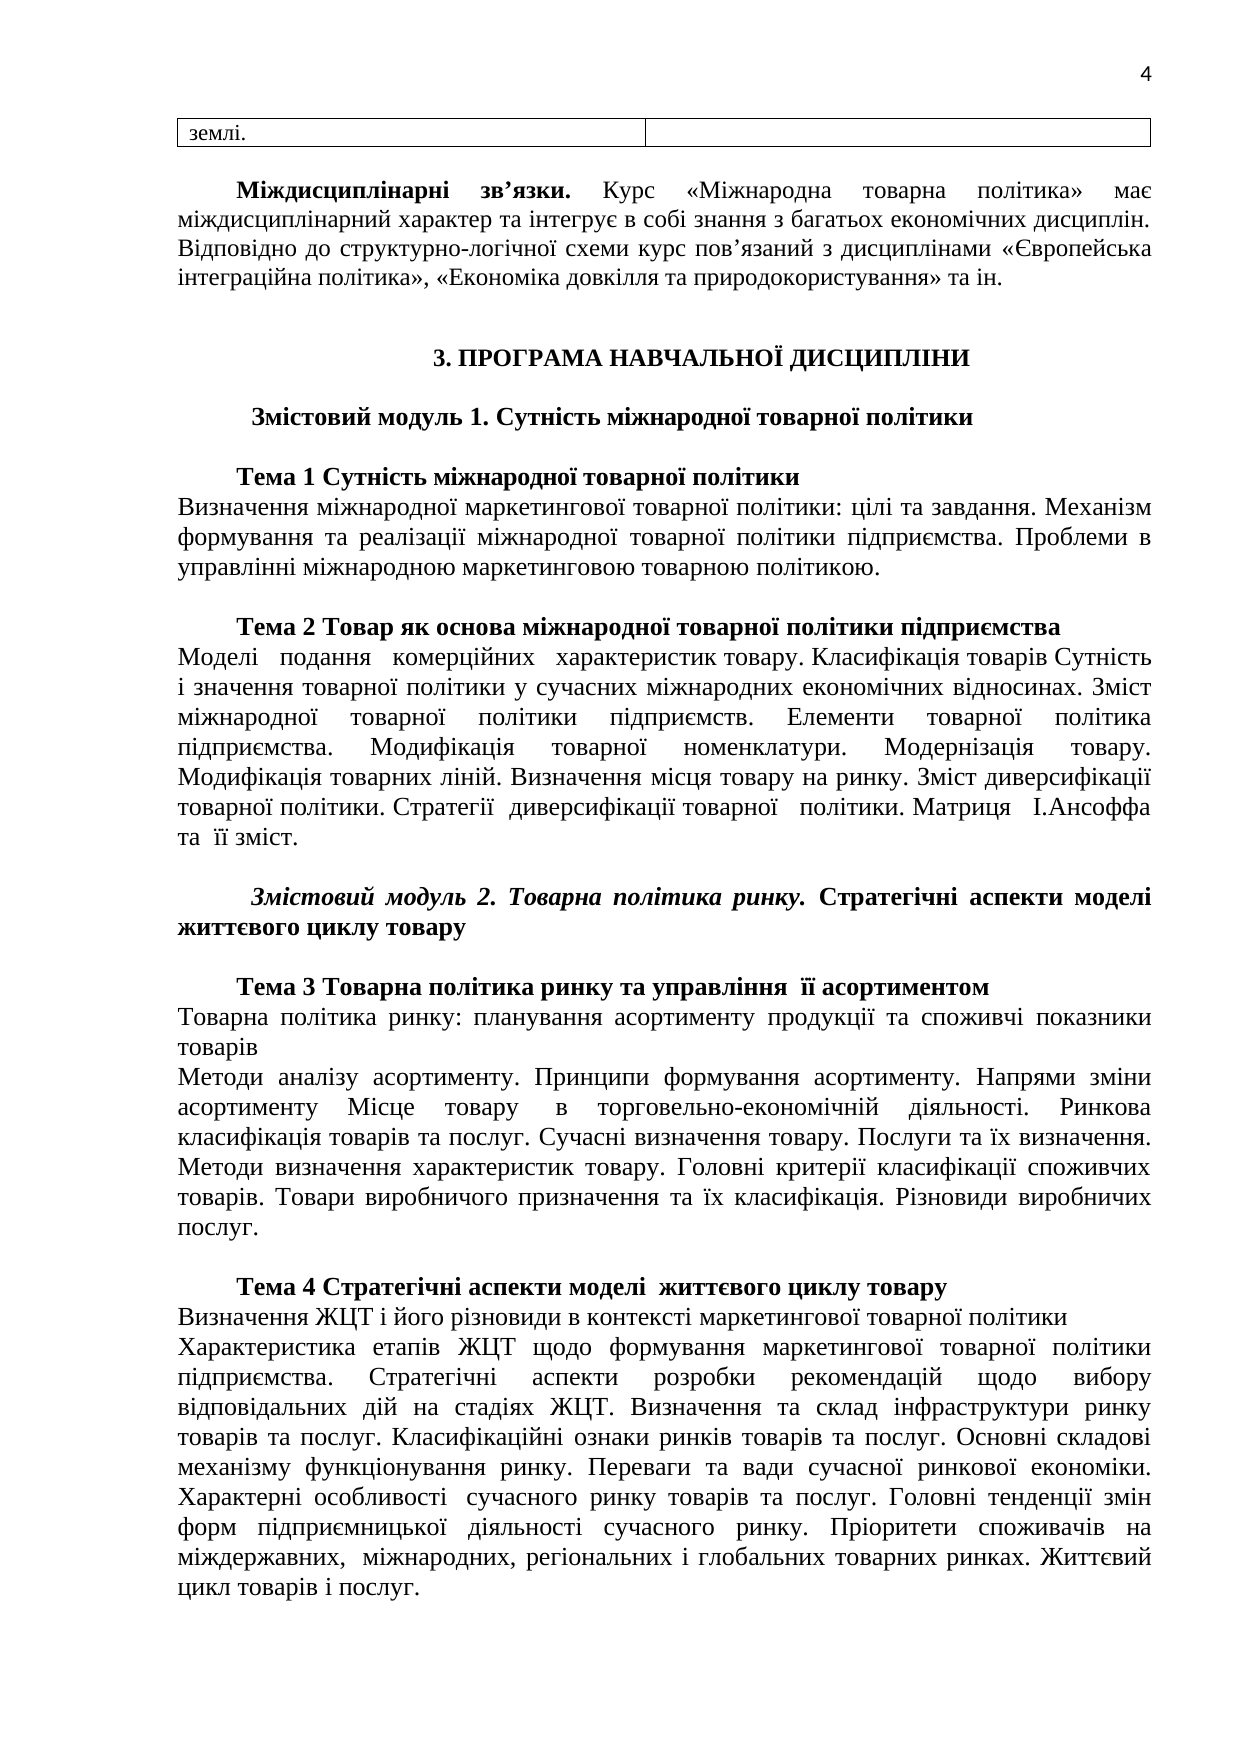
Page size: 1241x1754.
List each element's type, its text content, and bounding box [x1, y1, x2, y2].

text Методи аналізу асортименту. Принципи формування асортименту. Напрями зміни асортименту Місце товару в торговельно-економічній діяльності. Ринкова класифікація тoвapiв та послуг. Сучасні визначення товару. Послуги та їх визначення. Методи визначення характеристик товару. Головні критерії класифікації споживчих товарів. Товари виробничого призначення та їх класифікація. Різновиди виробничих послуг. [177, 1061, 1152, 1241]
text Моделі подання комерційних характеристик товару. Класифікація товарів Сутність i значення товарної політики у сучасних міжнародних економічних відносинах. Зміст міжнародної товарної політики підприємств. Елементи товарної політика підприємства. Модифікація товарної номенклатури. Модернізація товару. Модифікація товарних ліній. Визначення місця товару на ринку. Зміст диверсифікації товарної політики. Стратегії диверсифікації товарної політики. Матриця І.Ансоффа та її зміст. [177, 641, 1152, 851]
text Визначення міжнародної маркетингової товарної політики: цілі та завдання. Механізм формування та реалізації міжнародної товарної політики підприємства. Проблеми в управлінні міжнародною маркетинговою товарною політикою. [177, 491, 1152, 581]
text Характеристика етапів ЖЦТ щодо формування маркетингової товарної політики підприємства. Стратегічні аспекти розробки рекомендацій щодо вибору відповідальних дій на стадіях ЖЦТ. Визначення та склад інфраструктури ринку товарів та послуг. Класифікаційні ознаки ринків товарів та послуг. Основні складові механізму функціонування ринку. Переваги та вади сучасної ринкової економіки. Характерні особливості сучасного ринку товарів та послуг. Головні тенденції змін форм підприємницької діяльності сучасного ринку. Пріоритети споживачів на міждержавних, міжнародних, регіональних і глобальних товарних ринках. Життєвий цикл товарів і послуг. [177, 1331, 1152, 1601]
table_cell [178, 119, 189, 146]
text Товарна політика ринку: планування асортименту продукції та споживчі показники товарів [177, 1001, 1152, 1061]
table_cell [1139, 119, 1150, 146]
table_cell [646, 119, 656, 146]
text Змістовий модуль 2. Товарна політика ринку. Стратегічні аспекти моделі життєвого циклу товару [177, 881, 1152, 941]
text Тема 3 Товарна політика ринку та управління її асортиментом [177, 971, 1152, 1001]
text Визначення ЖЦТ і його різновиди в контексті маркетингової товарної політики [177, 1301, 1152, 1331]
text Змістовий модуль 1. Сутність міжнародної товарної політики [177, 401, 1152, 431]
text Міждисциплінарні зв’язки. Курс «Міжнародна товарна політика» має міждисциплінарний характер та інтегрує в собі знання з багатьох економічних дисциплін. Відповідно до структурно-логічної схеми курс пов’язаний з дисциплінами «Європейська інтеграційна політика», «Економіка довкілля та природокористування» та ін. [177, 175, 1152, 290]
text Тема 1 Сутність міжнародної товарної політики [177, 461, 1152, 491]
text Тема 2 Товар як основа міжнародної товарної політики підприємства [177, 611, 1152, 641]
text 3. ПРОГРАМА НАВЧАЛЬНОЇ ДИСЦИПЛІНИ [177, 343, 1152, 372]
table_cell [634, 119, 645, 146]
text Тема 4 Стратегічні аспекти моделі життєвого циклу товару [177, 1271, 1152, 1301]
